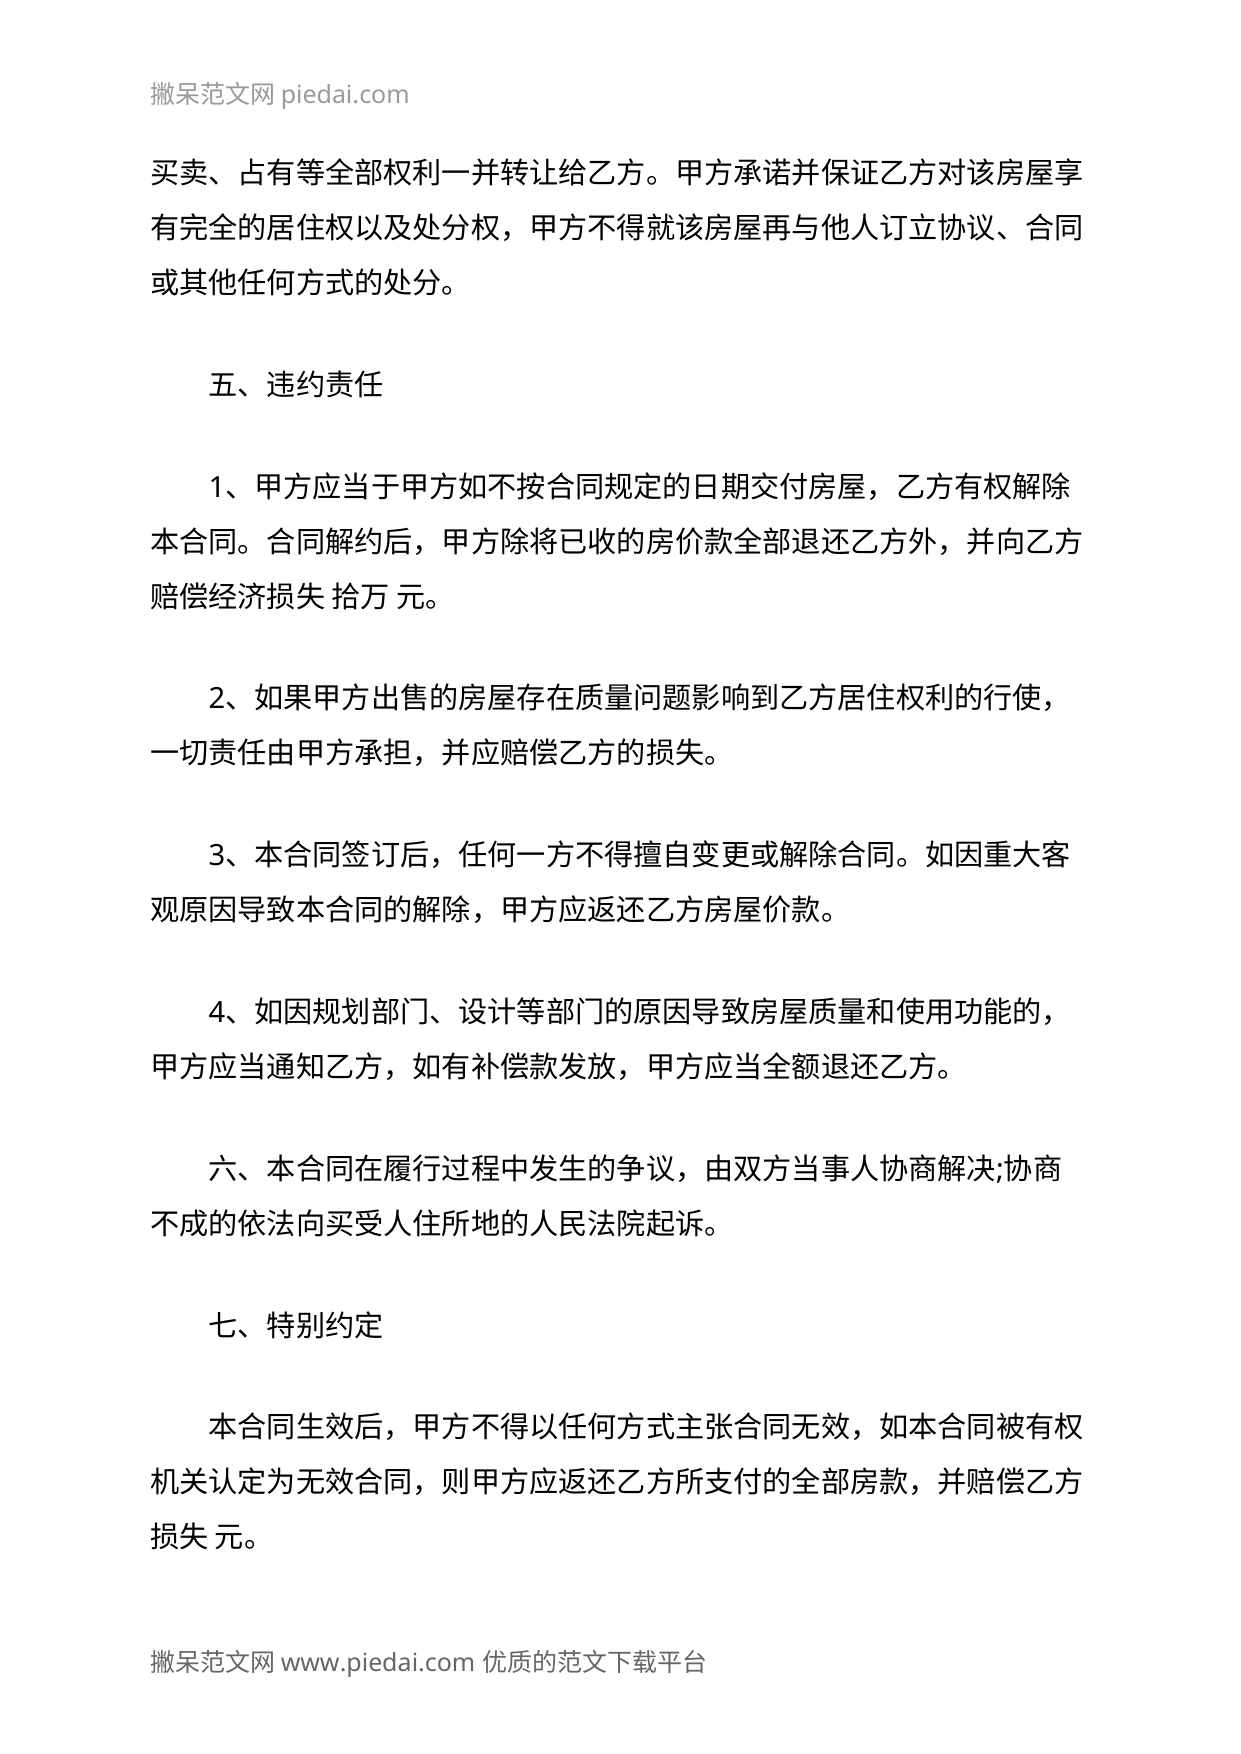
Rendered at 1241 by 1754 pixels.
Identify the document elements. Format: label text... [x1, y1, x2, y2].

text 4、如因规划部门、设计等部门的原因导致房屋质量和使用功能的，甲方应当通知乙方，如有补偿款发放，甲方应当全额退还乙方。 [150, 988, 1090, 1086]
text 六、本合同在履行过程中发生的争议，由双方当事人协商解决;协商不成的依法向买受人住所地的人民法院起诉。 [150, 1145, 1090, 1243]
text 五、违约责任 [150, 362, 1090, 404]
text 2、如果甲方出售的房屋存在质量问题影响到乙方居住权利的行使，一切责任由甲方承担，并应赔偿乙方的损失。 [150, 675, 1090, 772]
text 本合同生效后，甲方不得以任何方式主张合同无效，如本合同被有权机关认定为无效合同，则甲方应返还乙方所支付的全部房款，并赔偿乙方损失 元。 [150, 1404, 1090, 1556]
text 1、甲方应当于甲方如不按合同规定的日期交付房屋，乙方有权解除本合同。合同解约后，甲方除将已收的房价款全部退还乙方外，并向乙方赔偿经济损失 拾万 元。 [150, 463, 1090, 616]
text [150, 150, 1090, 302]
text 3、本合同签订后，任何一方不得擅自变更或解除合同。如因重大客观原因导致本合同的解除，甲方应返还乙方房屋价款。 [150, 832, 1090, 929]
text 七、特别约定 [150, 1302, 1090, 1344]
